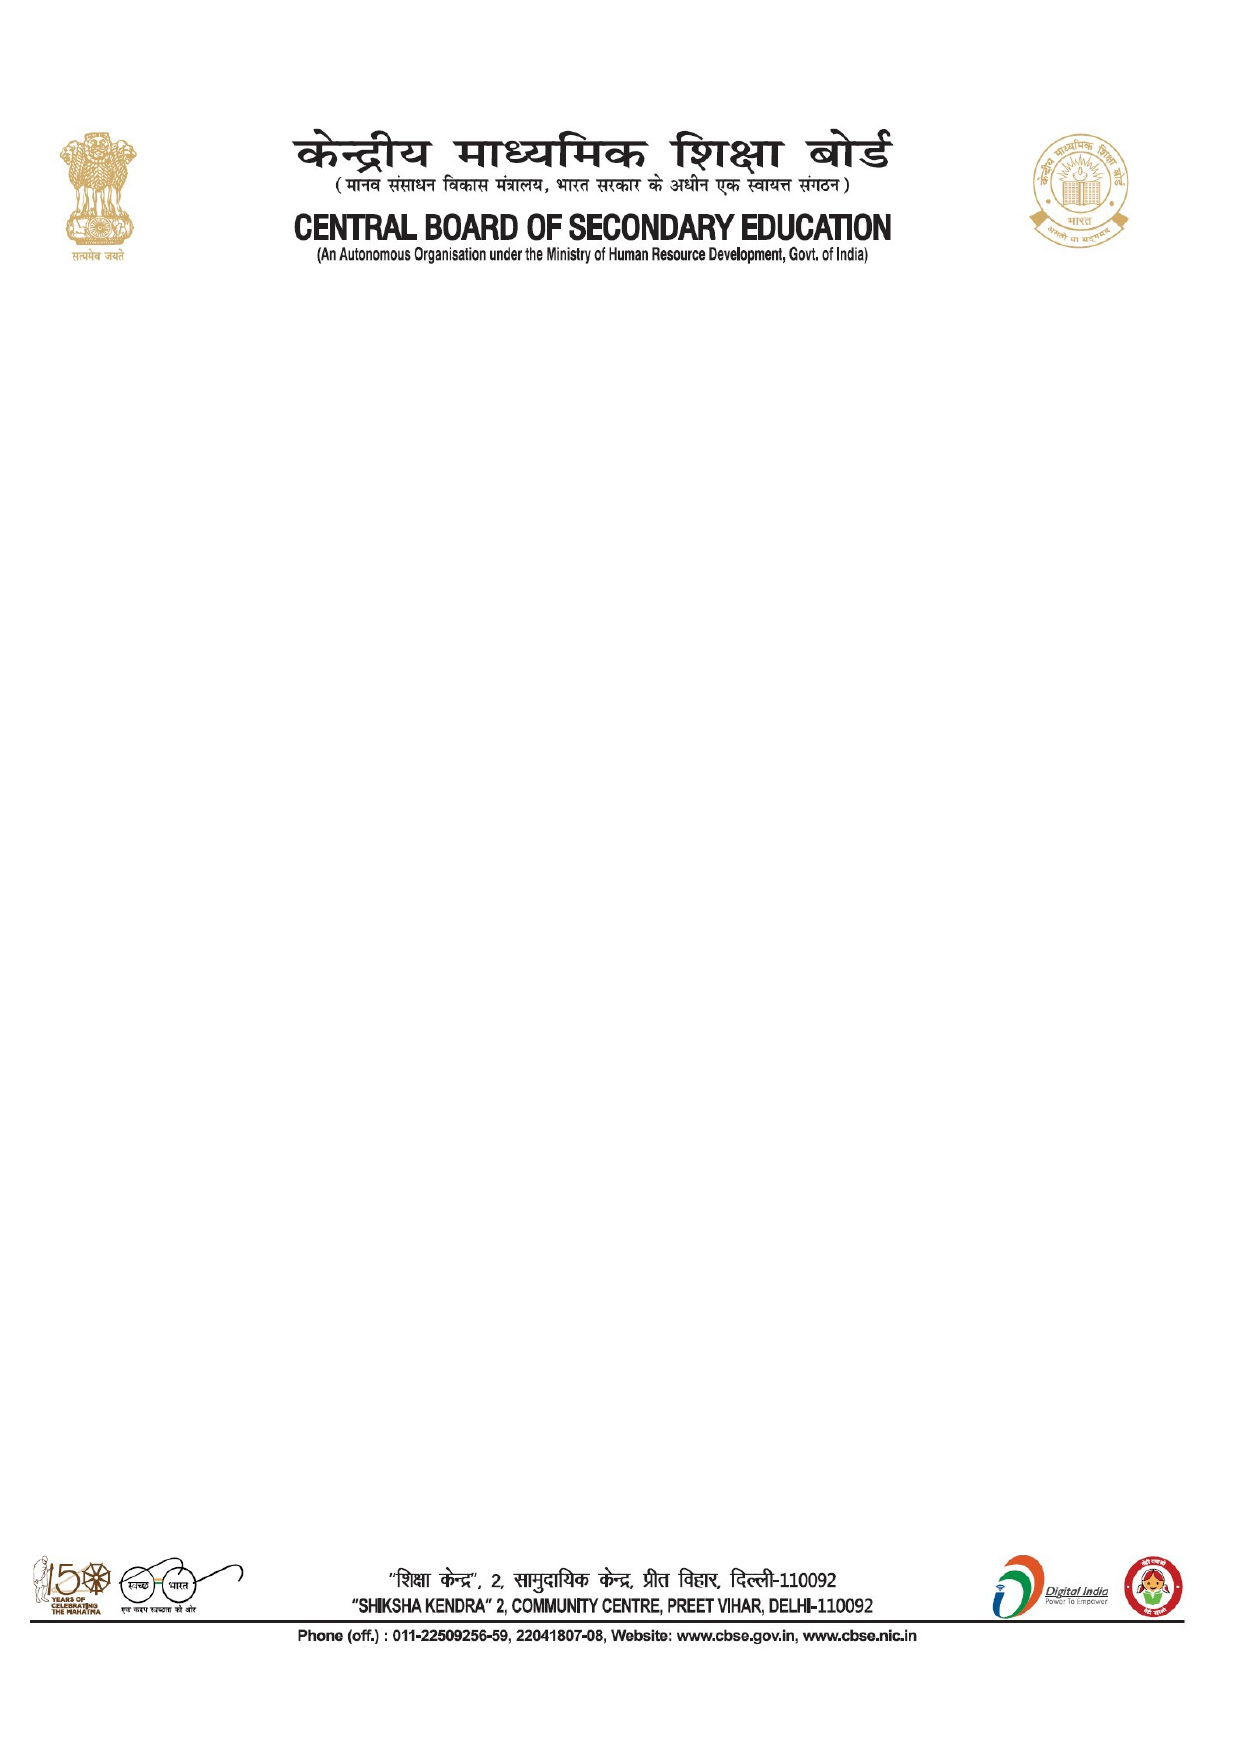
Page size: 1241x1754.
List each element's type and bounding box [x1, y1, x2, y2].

picture [49, 126, 1131, 264]
picture [26, 1555, 1193, 1649]
